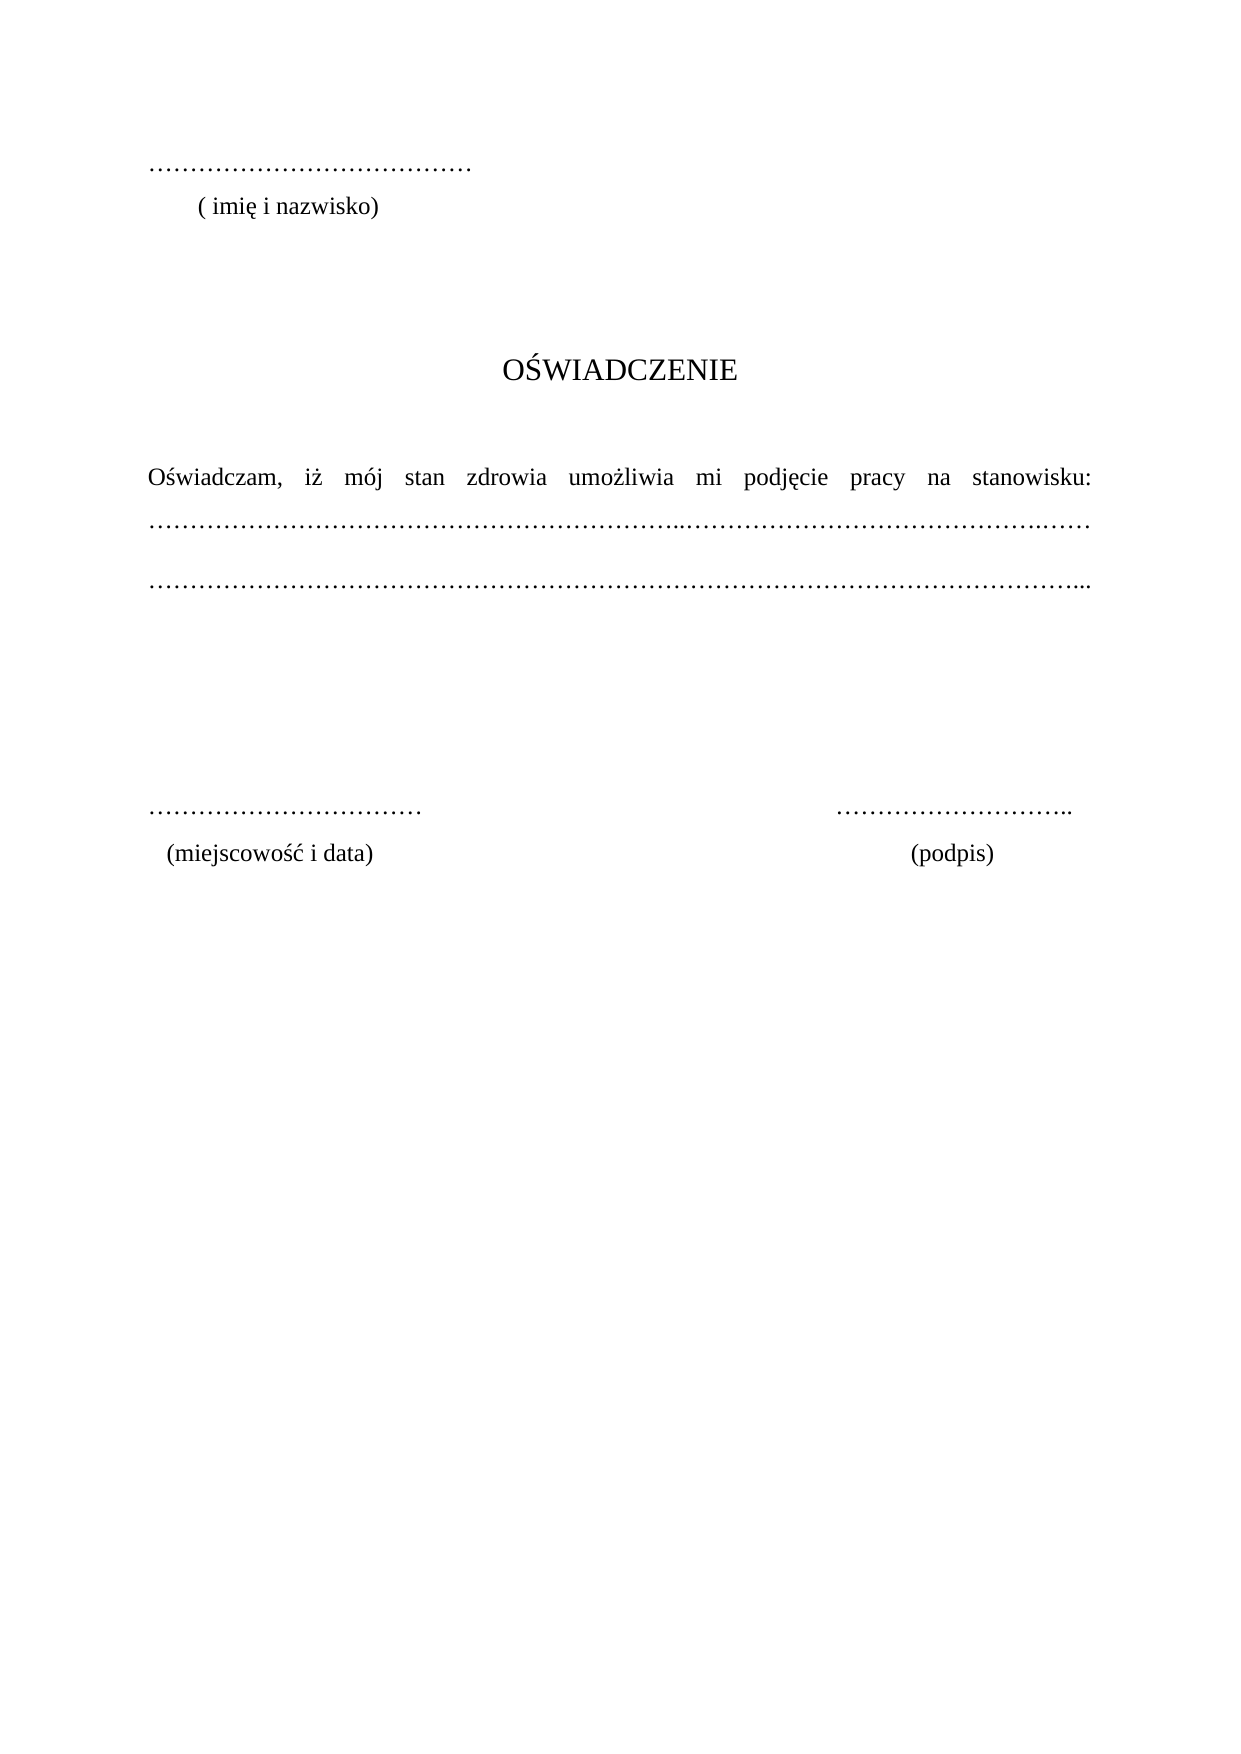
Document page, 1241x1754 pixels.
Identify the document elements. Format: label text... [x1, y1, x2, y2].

text ( imię i nazwisko) [148, 191, 1093, 219]
text …………………………… ……………………….. [148, 791, 1093, 819]
text OŚWIADCZENIE [148, 320, 1093, 387]
text …………………………………………………………………………………………………... [148, 565, 1093, 593]
text ………………………………… [148, 148, 1093, 176]
text Oświadczam, iż mój stan zdrowia umożliwia mi podjęcie pracy na stanowisku: ………………………………………………………..…………………………………….…… [148, 462, 1093, 534]
text (miejscowość i data) (podpis) [148, 838, 1093, 867]
